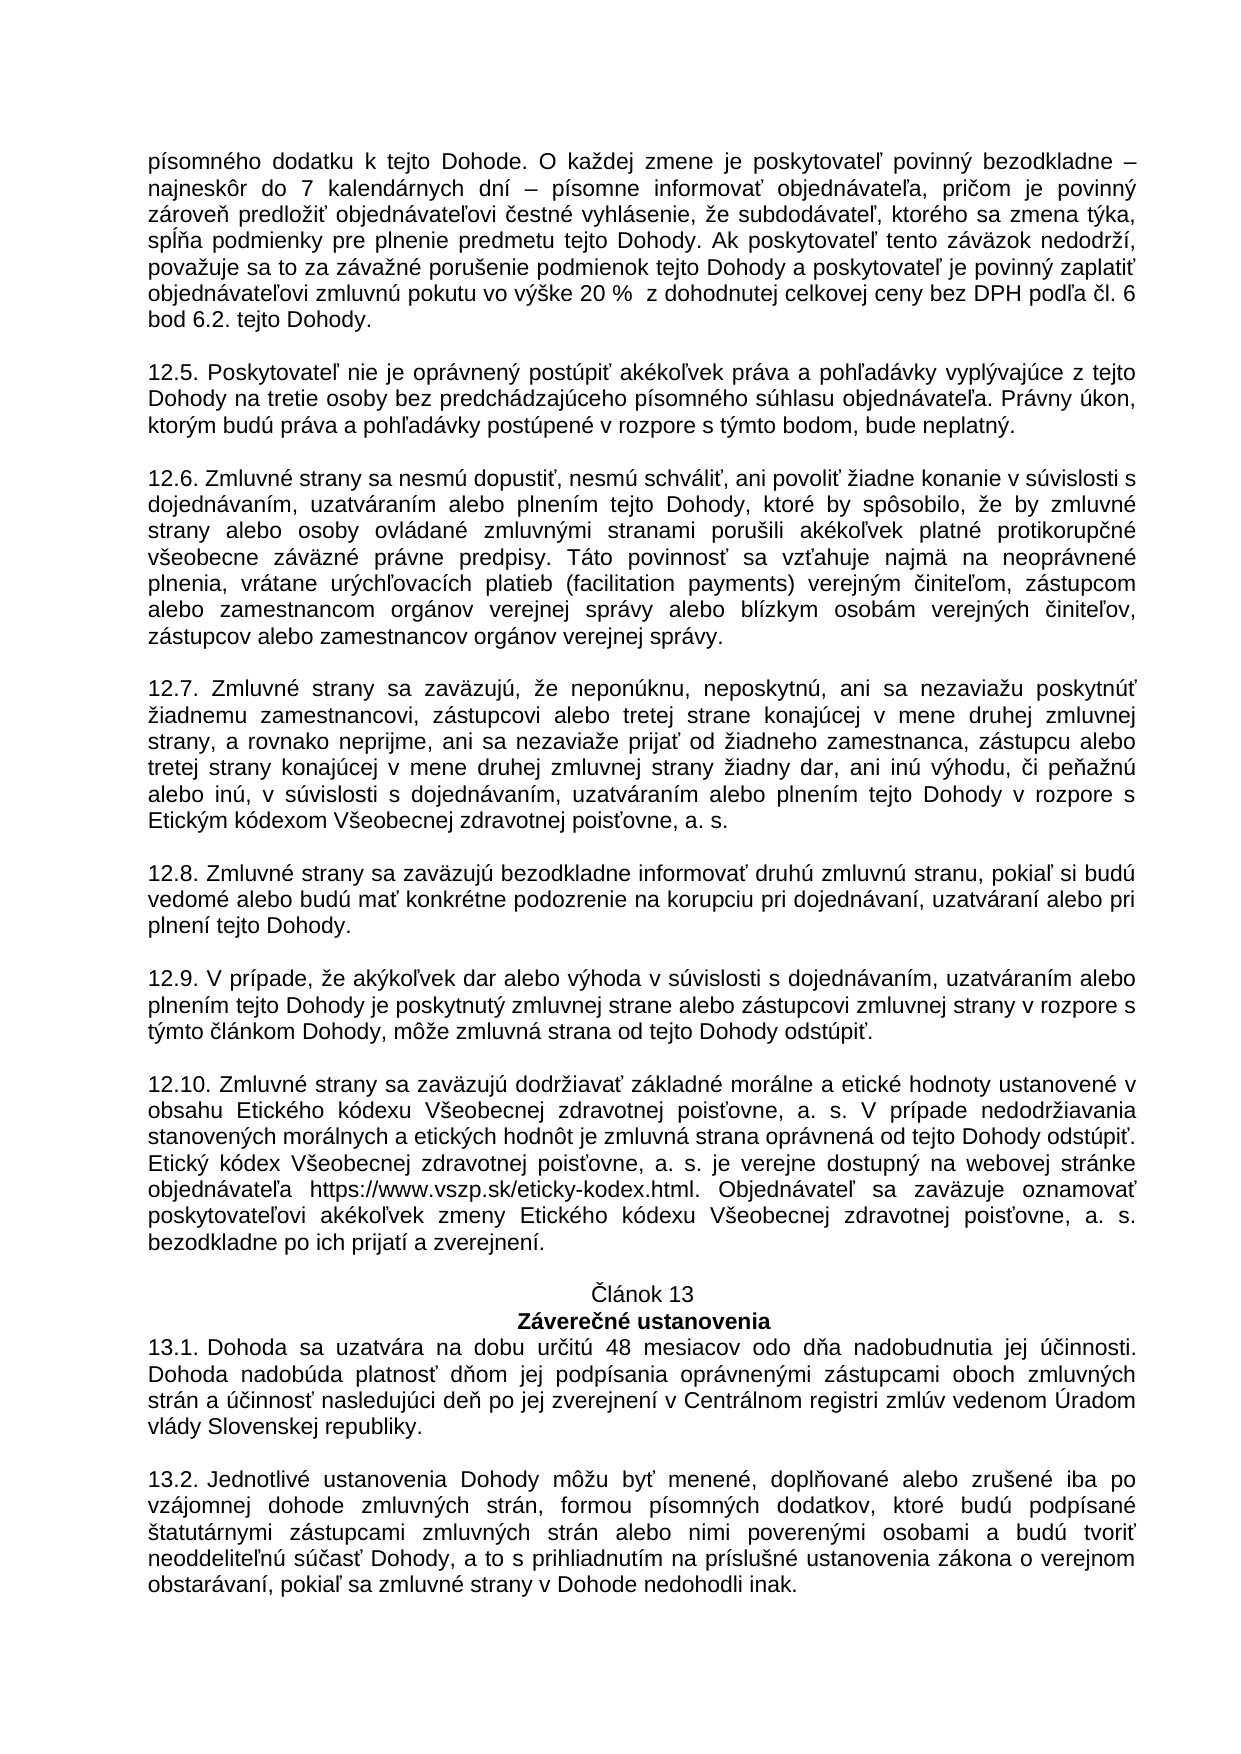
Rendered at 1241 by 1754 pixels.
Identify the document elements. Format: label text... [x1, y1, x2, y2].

text 12.9. V prípade, že akýkoľvek dar alebo výhoda v súvislosti s dojednávaním, uzatváraním alebo plnením tejto Dohody je poskytnutý zmluvnej strane alebo zástupcovi zmluvnej strany v rozpore s týmto článkom Dohody, môže zmluvná strana od tejto Dohody odstúpiť. [148, 965, 1137, 1044]
text 13.1. Dohoda sa uzatvára na dobu určitú 48 mesiacov odo dňa nadobudnutia jej účinnosti. Dohoda nadobúda platnosť dňom jej podpísania oprávnenými zástupcami oboch zmluvných strán a účinnosť nasledujúci deň po jej zverejnení v Centrálnom registri zmlúv vedenom Úradom vlády Slovenskej republiky. [148, 1334, 1137, 1439]
text 12.5. Poskytovateľ nie je oprávnený postúpiť akékoľvek práva a pohľadávky vyplývajúce z tejto Dohody na tretie osoby bez predchádzajúceho písomného súhlasu objednávateľa. Právny úkon, ktorým budú práva a pohľadávky postúpené v rozpore s týmto bodom, bude neplatný. [148, 359, 1137, 438]
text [148, 148, 1137, 333]
text 12.7. Zmluvné strany sa zaväzujú, že neponúknu, neposkytnú, ani sa nezaviažu poskytnúť žiadnemu zamestnancovi, zástupcovi alebo tretej strane konajúcej v mene druhej zmluvnej strany, a rovnako neprijme, ani sa nezaviaže prijať od žiadneho zamestnanca, zástupcu alebo tretej strany konajúcej v mene druhej zmluvnej strany žiadny dar, ani inú výhodu, či peňažnú alebo inú, v súvislosti s dojednávaním, uzatváraním alebo plnením tejto Dohody v rozpore s Etickým kódexom Všeobecnej zdravotnej poisťovne, a. s. [148, 675, 1137, 833]
text Článok 13 [148, 1281, 1137, 1308]
subtitle Záverečné ustanovenia [148, 1308, 1139, 1334]
text 13.2. Jednotlivé ustanovenia Dohody môžu byť menené, doplňované alebo zrušené iba po vzájomnej dohode zmluvných strán, formou písomných dodatkov, ktoré budú podpísané štatutárnymi zástupcami zmluvných strán alebo nimi poverenými osobami a budú tvoriť neoddeliteľnú súčasť Dohody, a to s prihliadnutím na príslušné ustanovenia zákona o verejnom obstarávaní, pokiaľ sa zmluvné strany v Dohode nedohodli inak. [148, 1466, 1137, 1598]
text 12.6. Zmluvné strany sa nesmú dopustiť, nesmú schváliť, ani povoliť žiadne konanie v súvislosti s dojednávaním, uzatváraním alebo plnením tejto Dohody, ktoré by spôsobilo, že by zmluvné strany alebo osoby ovládané zmluvnými stranami porušili akékoľvek platné protikorupčné všeobecne záväzné právne predpisy. Táto povinnosť sa vzťahuje najmä na neoprávnené plnenia, vrátane urýchľovacích platieb (facilitation payments) verejným činiteľom, zástupcom alebo zamestnancom orgánov verejnej správy alebo blízkym osobám verejných činiteľov, zástupcov alebo zamestnancov orgánov verejnej správy. [148, 464, 1137, 649]
text 12.8. Zmluvné strany sa zaväzujú bezodkladne informovať druhú zmluvnú stranu, pokiaľ si budú vedomé alebo budú mať konkrétne podozrenie na korupciu pri dojednávaní, uzatváraní alebo pri plnení tejto Dohody. [148, 860, 1137, 939]
text 12.10. Zmluvné strany sa zaväzujú dodržiavať základné morálne a etické hodnoty ustanovené v obsahu Etického kódexu Všeobecnej zdravotnej poisťovne, a. s. V prípade nedodržiavania stanovených morálnych a etických hodnôt je zmluvná strana oprávnená od tejto Dohody odstúpiť. Etický kódex Všeobecnej zdravotnej poisťovne, a. s. je verejne dostupný na webovej stránke objednávateľa https://www.vszp.sk/eticky-kodex.html. Objednávateľ sa zaväzuje oznamovať poskytovateľovi akékoľvek zmeny Etického kódexu Všeobecnej zdravotnej poisťovne, a. s. bezodkladne po ich prijatí a zverejnení. [148, 1071, 1137, 1255]
